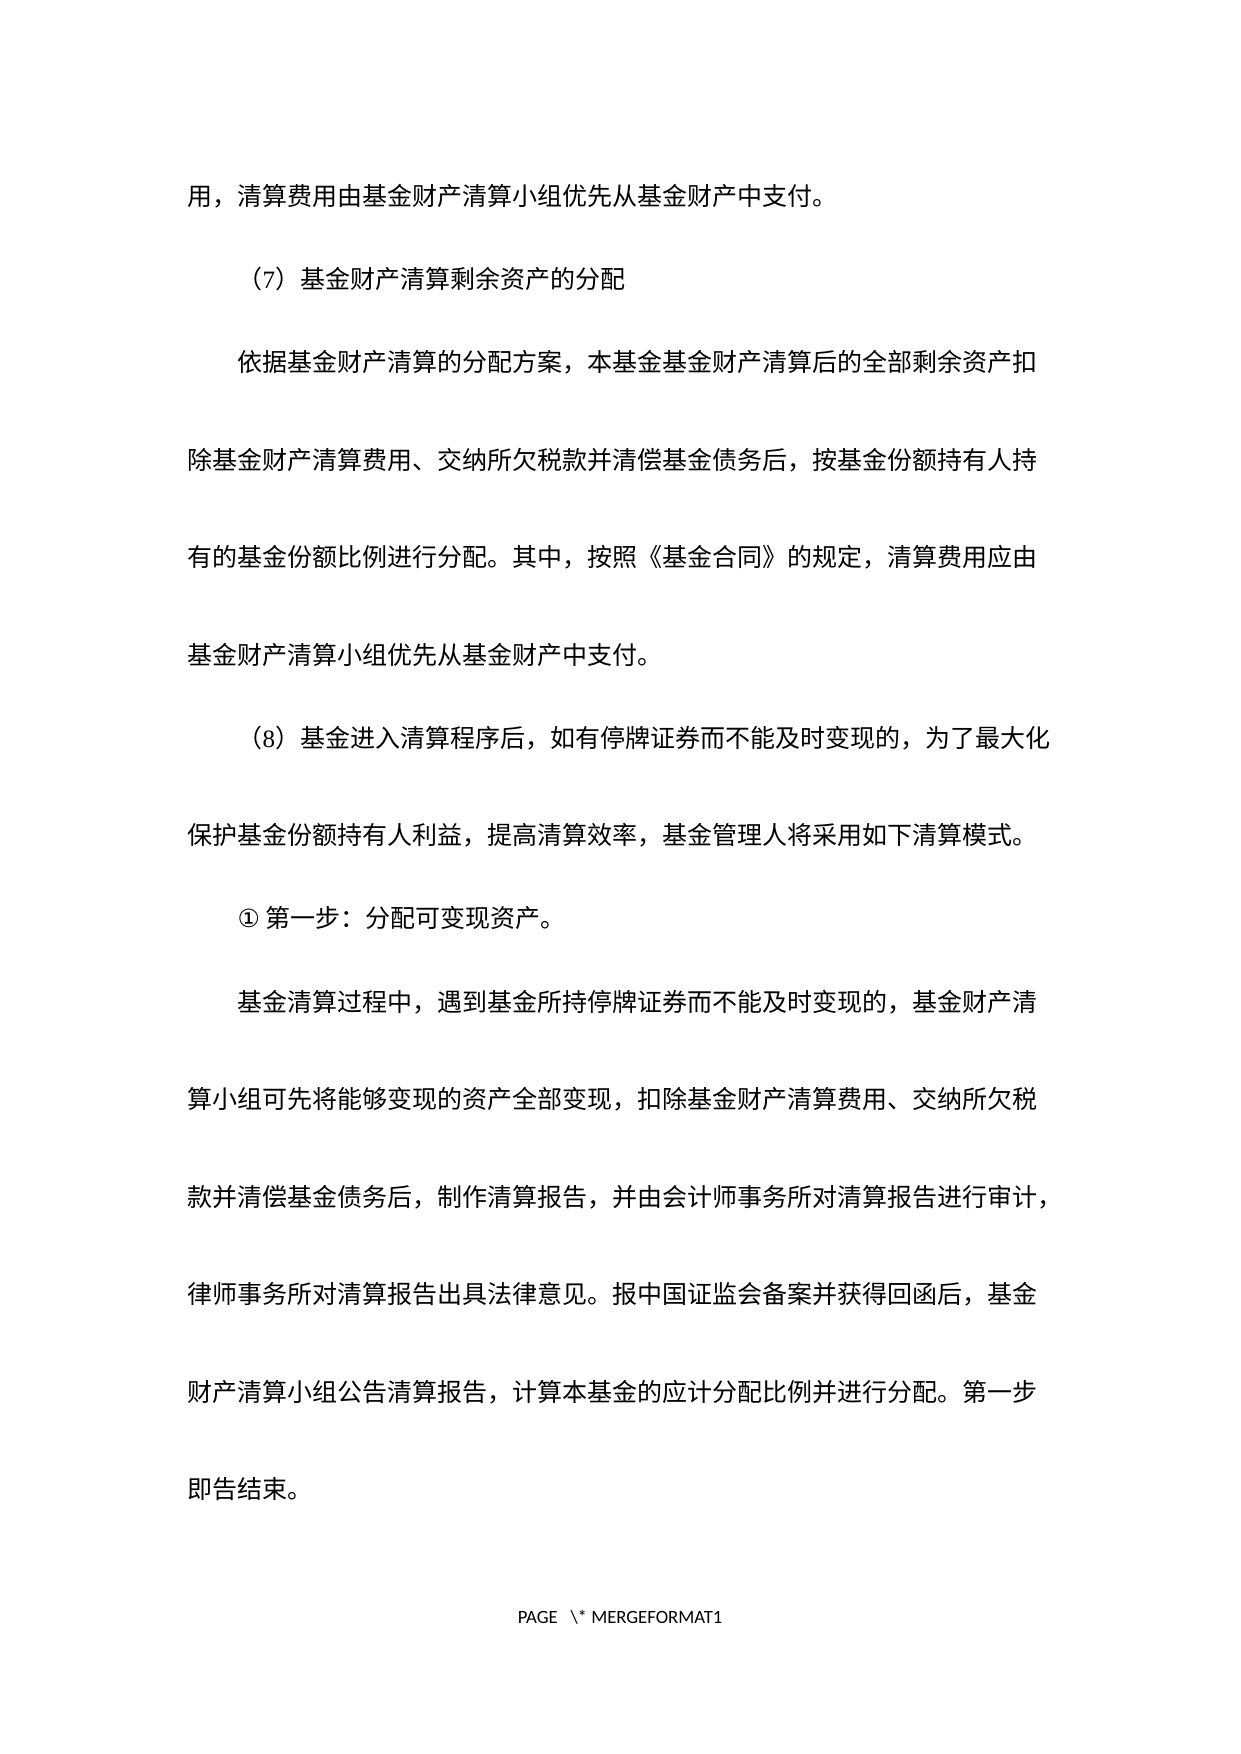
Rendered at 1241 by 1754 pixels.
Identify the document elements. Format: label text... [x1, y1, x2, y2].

text 基金清算过程中，遇到基金所持停牌证券而不能及时变现的，基金财产清算小组可先将能够变现的资产全部变现，扣除基金财产清算费用、交纳所欠税款并清偿基金债务后，制作清算报告，并由会计师事务所对清算报告进行审计，律师事务所对清算报告出具法律意见。报中国证监会备案并获得回函后，基金财产清算小组公告清算报告，计算本基金的应计分配比例并进行分配。第一步即告结束。 [187, 968, 1053, 1520]
text ①第一步：分配可变现资产。 [187, 884, 1053, 949]
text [187, 162, 1053, 227]
text 依据基金财产清算的分配方案，本基金基金财产清算后的全部剩余资产扣除基金财产清算费用、交纳所欠税款并清偿基金债务后，按基金份额持有人持有的基金份额比例进行分配。其中，按照《基金合同》的规定，清算费用应由基金财产清算小组优先从基金财产中支付。 [187, 328, 1053, 686]
text （7）基金财产清算剩余资产的分配 [187, 245, 1053, 310]
text （8）基金进入清算程序后，如有停牌证券而不能及时变现的，为了最大化保护基金份额持有人利益，提高清算效率，基金管理人将采用如下清算模式。 [187, 704, 1053, 866]
